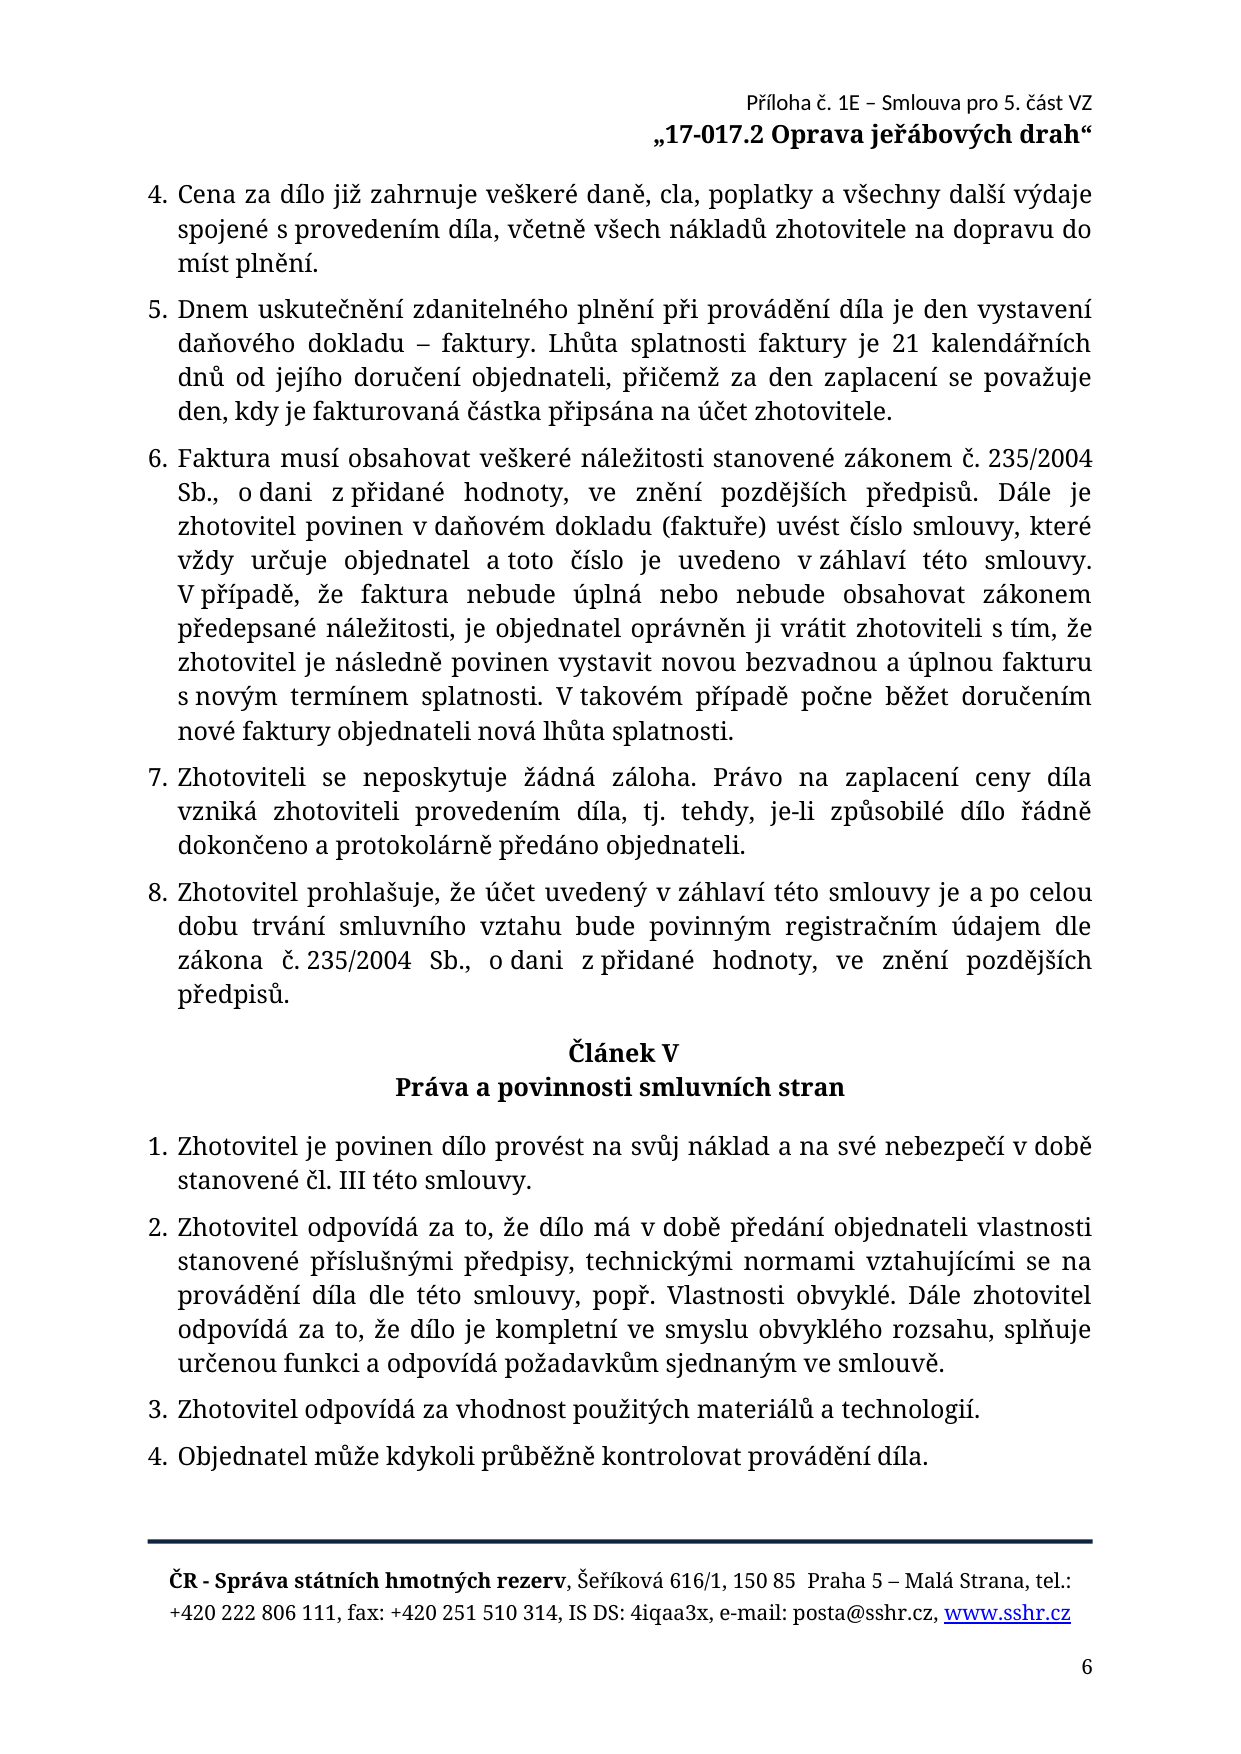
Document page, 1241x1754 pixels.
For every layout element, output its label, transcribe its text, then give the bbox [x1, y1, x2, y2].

list Zhotovitel je povinen dílo provést na svůj náklad a na své nebezpečí v době stanovené čl. III této smlouvy. [148, 1129, 1093, 1197]
text Práva a povinnosti smluvních stran [148, 1070, 1093, 1104]
list Objednatel může kdykoli průběžně kontrolovat provádění díla. [148, 1439, 1093, 1473]
list Dnem uskutečnění zdanitelného plnění při provádění díla je den vystavení daňového dokladu – faktury. Lhůta splatnosti faktury je 21 kalendářních dnů od jejího doručení objednateli, přičemž za den zaplacení se považuje den, kdy je fakturovaná částka připsána na účet zhotovitele. [148, 292, 1093, 428]
list Zhotovitel odpovídá za to, že dílo má v době předání objednateli vlastnosti stanovené příslušnými předpisy, technickými normami vztahujícími se na provádění díla dle této smlouvy, popř. Vlastnosti obvyklé. Dále zhotovitel odpovídá za to, že dílo je kompletní ve smyslu obvyklého rozsahu, splňuje určenou funkci a odpovídá požadavkům sjednaným ve smlouvě. [148, 1209, 1093, 1380]
list Zhotovitel odpovídá za vhodnost použitých materiálů a technologií. [148, 1392, 1093, 1426]
list Faktura musí obsahovat veškeré náležitosti stanovené zákonem č. 235/2004 Sb., o dani z přidané hodnoty, ve znění pozdějších předpisů. Dále je zhotovitel povinen v daňovém dokladu (faktuře) uvést číslo smlouvy, které vždy určuje objednatel a toto číslo je uvedeno v záhlaví této smlouvy. V případě, že faktura nebude úplná nebo nebude obsahovat zákonem předepsané náležitosti, je objednatel oprávněn ji vrátit zhotoviteli s tím, že zhotovitel je následně povinen vystavit novou bezvadnou a úplnou fakturu s novým termínem splatnosti. V takovém případě počne běžet doručením nové faktury objednateli nová lhůta splatnosti. [148, 441, 1093, 747]
list Zhotoviteli se neposkytuje žádná záloha. Právo na zaplacení ceny díla vzniká zhotoviteli provedením díla, tj. tehdy, je-li způsobilé dílo řádně dokončeno a protokolárně předáno objednateli. [148, 760, 1093, 862]
list Zhotovitel prohlašuje, že účet uvedený v záhlaví této smlouvy je a po celou dobu trvání smluvního vztahu bude povinným registračním údajem dle zákona č. 235/2004 Sb., o dani z přidané hodnoty, ve znění pozdějších předpisů. [148, 874, 1093, 1011]
list Cena za dílo již zahrnuje veškeré daně, cla, poplatky a všechny další výdaje spojené s provedením díla [148, 177, 1093, 279]
